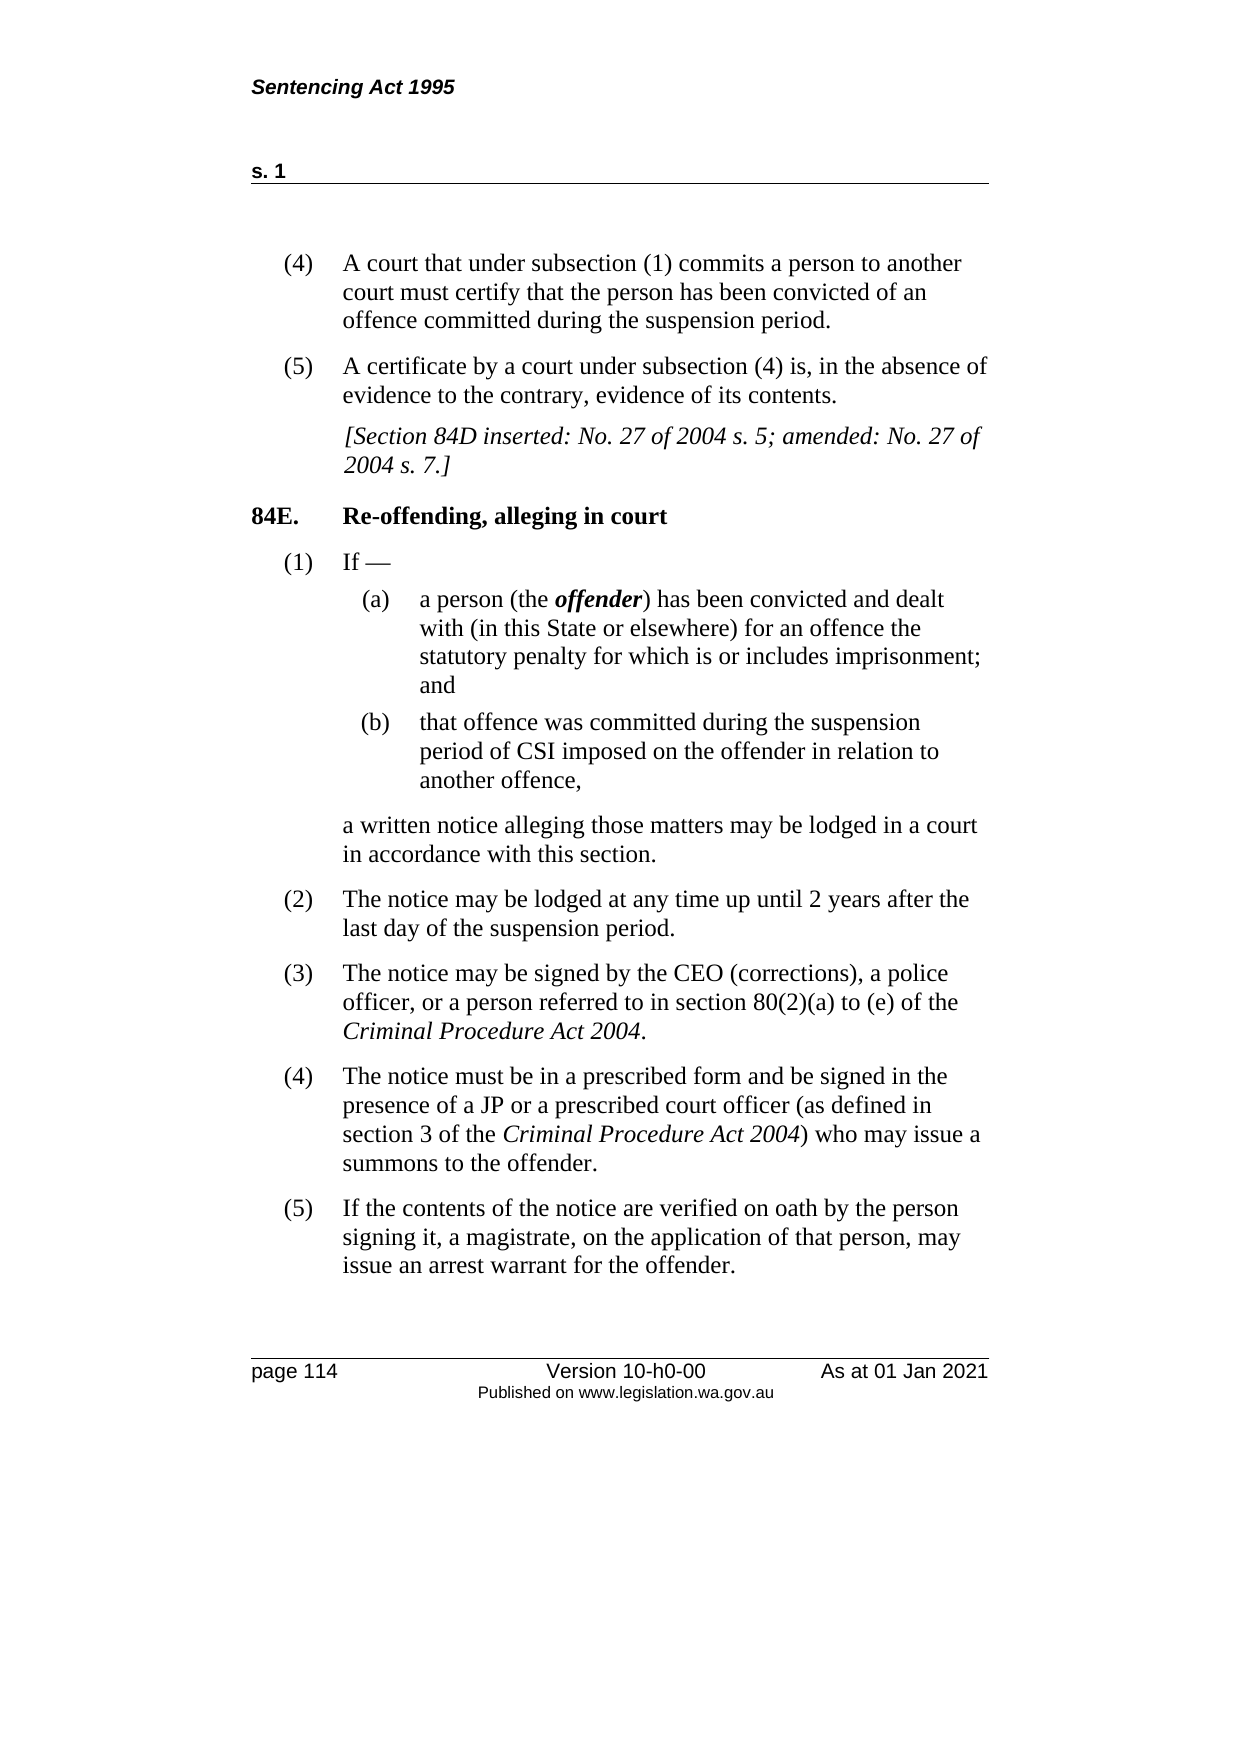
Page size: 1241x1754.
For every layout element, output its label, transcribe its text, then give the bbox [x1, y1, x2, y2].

text a written notice alleging those matters may be lodged in a court in accordance with this section. [251, 810, 989, 868]
text (5) If the contents of the notice are verified on oath by the person signing it, a magistrate, on the application of that person, may issue an arrest warrant for the offender. [251, 1193, 989, 1279]
text [Section 84D inserted: No. 27 of 2004 s. 5; amended: No. 27 of 2004 s. 7.] [251, 421, 989, 478]
text (5) A certificate by a court under subsection (4) is, in the absence of evidence to the contrary, evidence of its contents. [251, 351, 989, 408]
text (1) If — [251, 547, 989, 576]
text (a) a person (the offender) has been convicted and dealt with (in this State or elsewhere) for an offence the statutory penalty for which is or includes imprisonment; and [251, 584, 989, 699]
text (b) that offence was committed during the suspension period of CSI imposed on the offender in relation to another offence, [251, 707, 989, 793]
text (3) The notice may be signed by the CEO (corrections), a police officer, or a person referred to in section 80(2)(a) to (e) of the Criminal Procedure Act 2004. [251, 958, 989, 1045]
text (2) The notice may be lodged at any time up until 2 years after the last day of the suspension period. [251, 884, 989, 942]
subtitle 84E. Re-offending, alleging in court [251, 501, 989, 530]
text (4) A court that under subsection (1) commits a person to another court must certify that the person has been convicted of an offence committed during the suspension period. [251, 248, 989, 334]
text (4) The notice must be in a prescribed form and be signed in the presence of a JP or a prescribed court officer (as defined in section 3 of the Criminal Procedure Act 2004) who may issue a summons to the offender. [251, 1061, 989, 1176]
